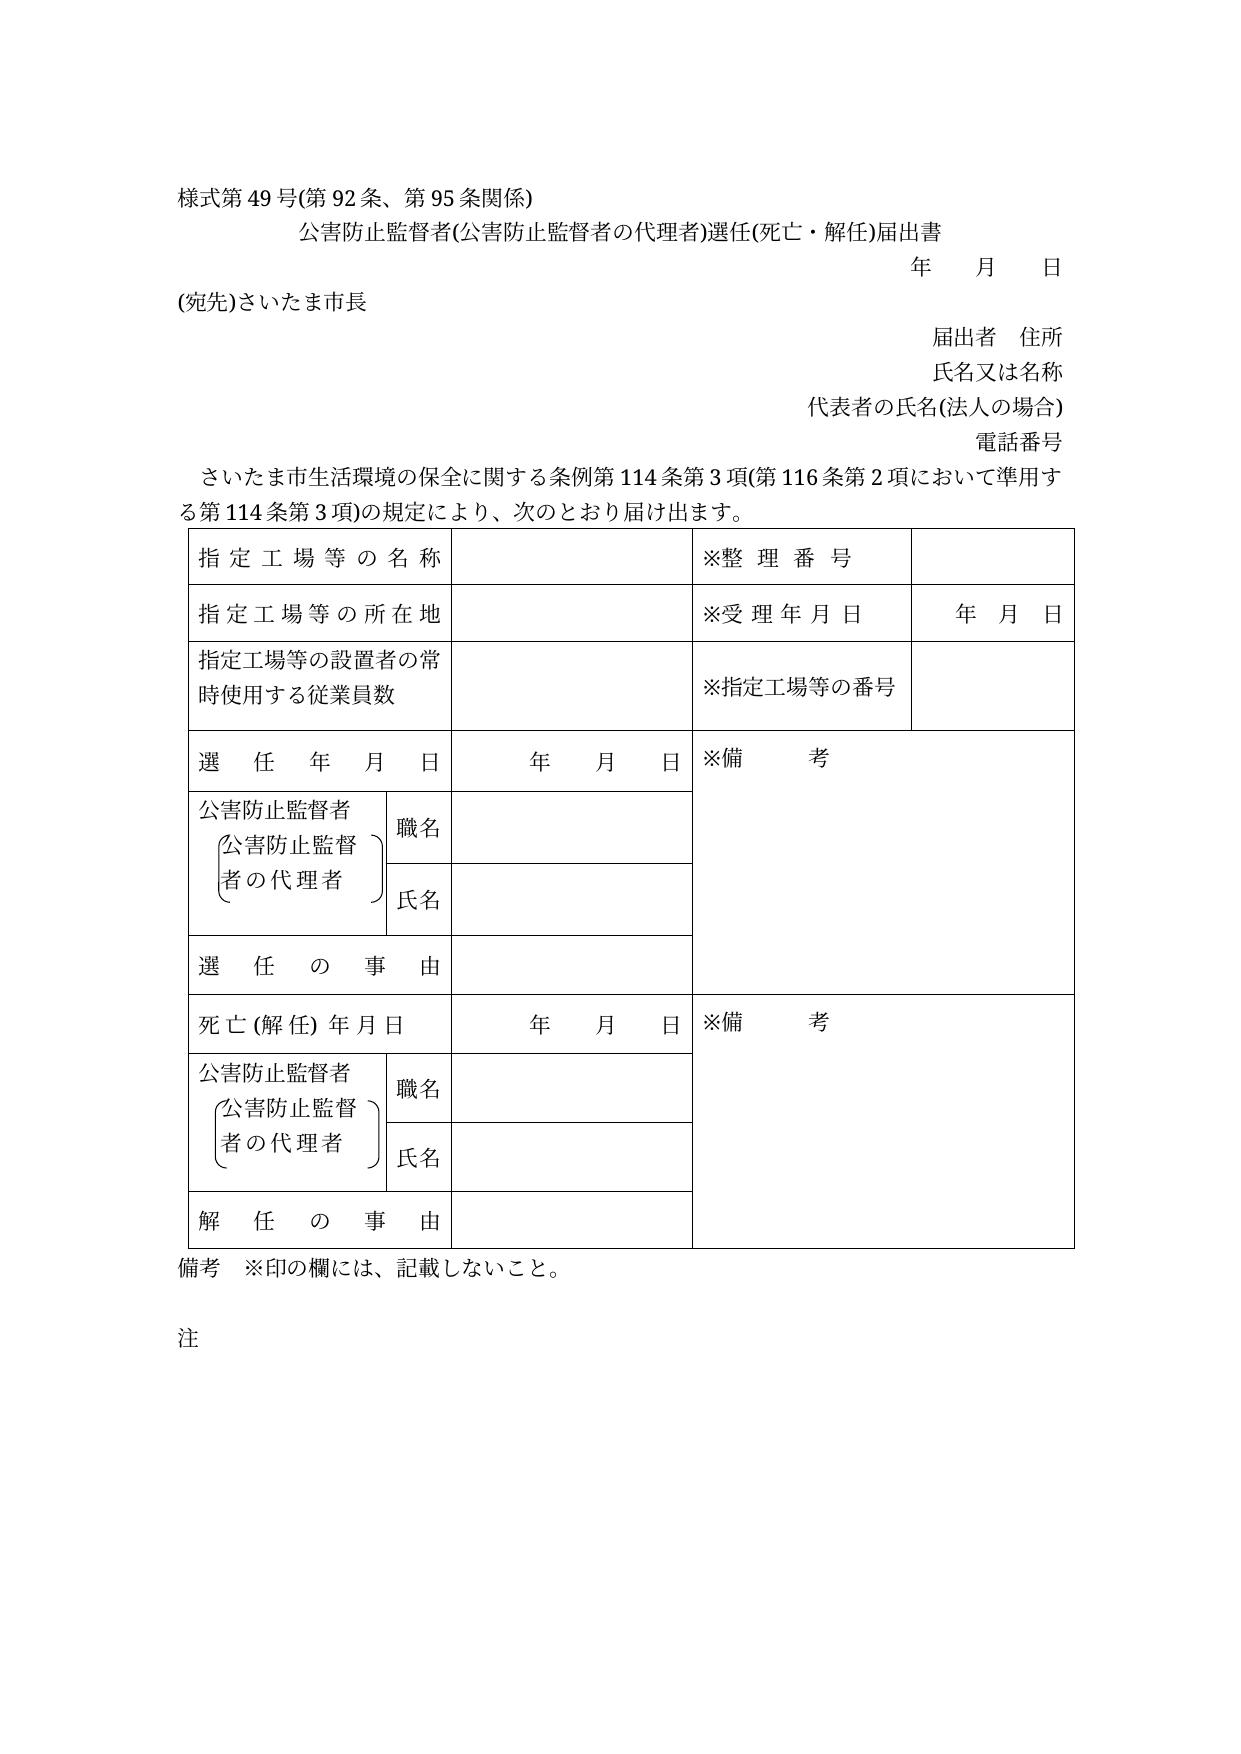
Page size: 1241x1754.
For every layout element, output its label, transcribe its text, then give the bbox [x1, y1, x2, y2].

table_cell [452, 642, 692, 730]
table_cell 氏名 [387, 1123, 451, 1191]
table_cell 公害防止監督者 公害防止監督者の代理者 [189, 1054, 386, 1191]
text 公害防止監督者(公害防止監督者の代理者)選任(死亡・解任)届出書 [177, 214, 1063, 249]
table_cell ※備考 [693, 995, 1074, 1248]
text 電話番号 [177, 423, 1063, 458]
table_cell ※受理年月日 [693, 585, 911, 641]
table_cell 職名 [387, 1054, 451, 1122]
table_header [912, 529, 1074, 584]
table_cell 公害防止監督者 公害防止監督者の代理者 [189, 792, 386, 934]
table_cell 職名 [387, 792, 451, 863]
table_header [452, 529, 692, 584]
table_cell 年 月 日 [452, 995, 692, 1053]
table_cell ※指定工場等の番号 [693, 642, 911, 730]
table_cell 選任年月日 [189, 731, 451, 791]
table_cell 死亡(解任)年月日 [189, 995, 451, 1053]
table_cell ※備考 [693, 731, 1074, 994]
text 様式第49号(第92条、第95条関係) [177, 179, 1063, 214]
table_cell 氏名 [387, 864, 451, 934]
table_header ※整理番号 [693, 529, 911, 584]
text 年 月 日 [177, 249, 1063, 284]
text (宛先)さいたま市長 [177, 284, 1063, 319]
text さいたま市生活環境の保全に関する条例第114条第3項(第116条第2項において準用する第114条第3項)の規定により、次のとおり届け出ます。 [177, 458, 1063, 528]
table_cell 年 月 日 [912, 585, 1074, 641]
table_cell 年 月 日 [452, 731, 692, 791]
table_cell [452, 585, 692, 641]
table_cell 指定工場等の所在地 [189, 585, 451, 641]
table_cell 指定工場等の設置者の常時使用する従業員数 [189, 642, 451, 730]
table_cell 選任の事由 [189, 936, 451, 994]
table_cell [452, 1054, 692, 1122]
table_cell [452, 792, 692, 863]
table_cell [452, 1123, 692, 1191]
table_cell [452, 936, 692, 994]
table_cell [452, 864, 692, 934]
text 注 [177, 1319, 1063, 1354]
table_cell [452, 1192, 692, 1248]
table_header 指定工場等の名称 [189, 529, 451, 584]
text 代表者の氏名(法人の場合) [177, 388, 1063, 423]
table_cell [912, 642, 1074, 730]
text 届出者 住所 [177, 319, 1063, 353]
text 備考 ※印の欄には、記載しないこと。 [177, 1249, 1063, 1284]
table_cell 解任の事由 [189, 1192, 451, 1248]
text 氏名又は名称 [177, 353, 1063, 388]
